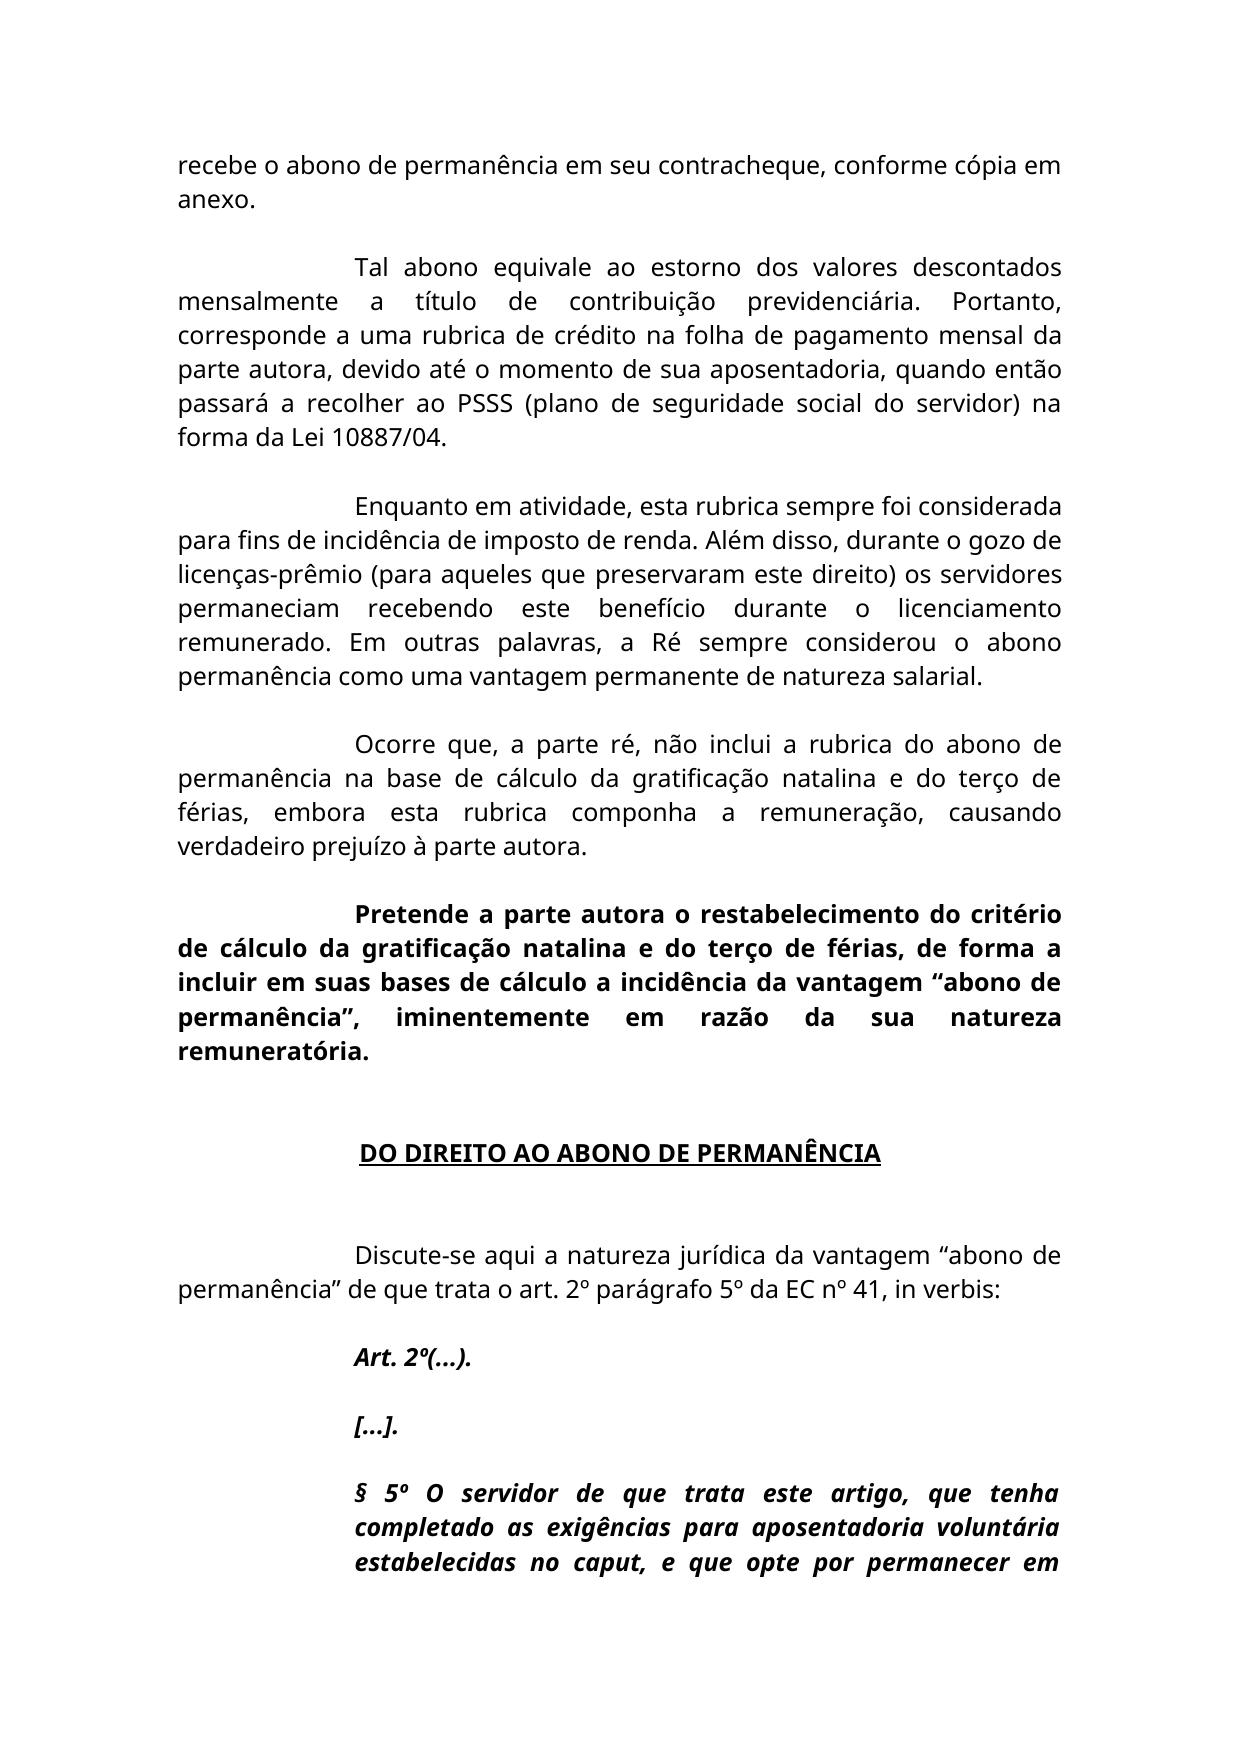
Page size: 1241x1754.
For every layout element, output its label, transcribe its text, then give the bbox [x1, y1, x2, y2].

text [177, 148, 1063, 216]
text Discute-se aqui a natureza jurídica da vantagem “abono de permanência” de que trata o art. 2º parágrafo 5º da EC nº 41, in verbis: [177, 1238, 1063, 1306]
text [354, 1476, 1063, 1578]
text [...]. [354, 1408, 1063, 1442]
text Enquanto em atividade, esta rubrica sempre foi considerada para fins de incidência de imposto de renda. Além disso, durante o gozo de licenças-prêmio (para aqueles que preservaram este direito) os servidores permaneciam recebendo este benefício durante o licenciamento remunerado. Em outras palavras, a Ré sempre considerou o abono permanência como uma vantagem permanente de natureza salarial. [177, 488, 1063, 693]
text Ocorre que, a parte ré, não inclui a rubrica do abono de permanência na base de cálculo da gratificação natalina e do terço de férias, embora esta rubrica componha a remuneração, causando verdadeiro prejuízo à parte autora. [177, 727, 1063, 863]
text Tal abono equivale ao estorno dos valores descontados mensalmente a título de contribuição previdenciária. Portanto, corresponde a uma rubrica de crédito na folha de pagamento mensal da parte autora, devido até o momento de sua aposentadoria, quando então passará a recolher ao PSSS (plano de seguridade social do servidor) na forma da Lei 10887/04. [177, 250, 1063, 454]
text Art. 2º(...). [354, 1340, 1063, 1374]
text Pretende a parte autora o restabelecimento do critério de cálculo da gratificação natalina e do terço de férias, de forma a incluir em suas bases de cálculo a incidência da vantagem “abono de permanência”, iminentemente em razão da sua natureza remuneratória. [177, 897, 1063, 1067]
text DO DIREITO AO ABONO DE PERMANÊNCIA [177, 1135, 1063, 1169]
